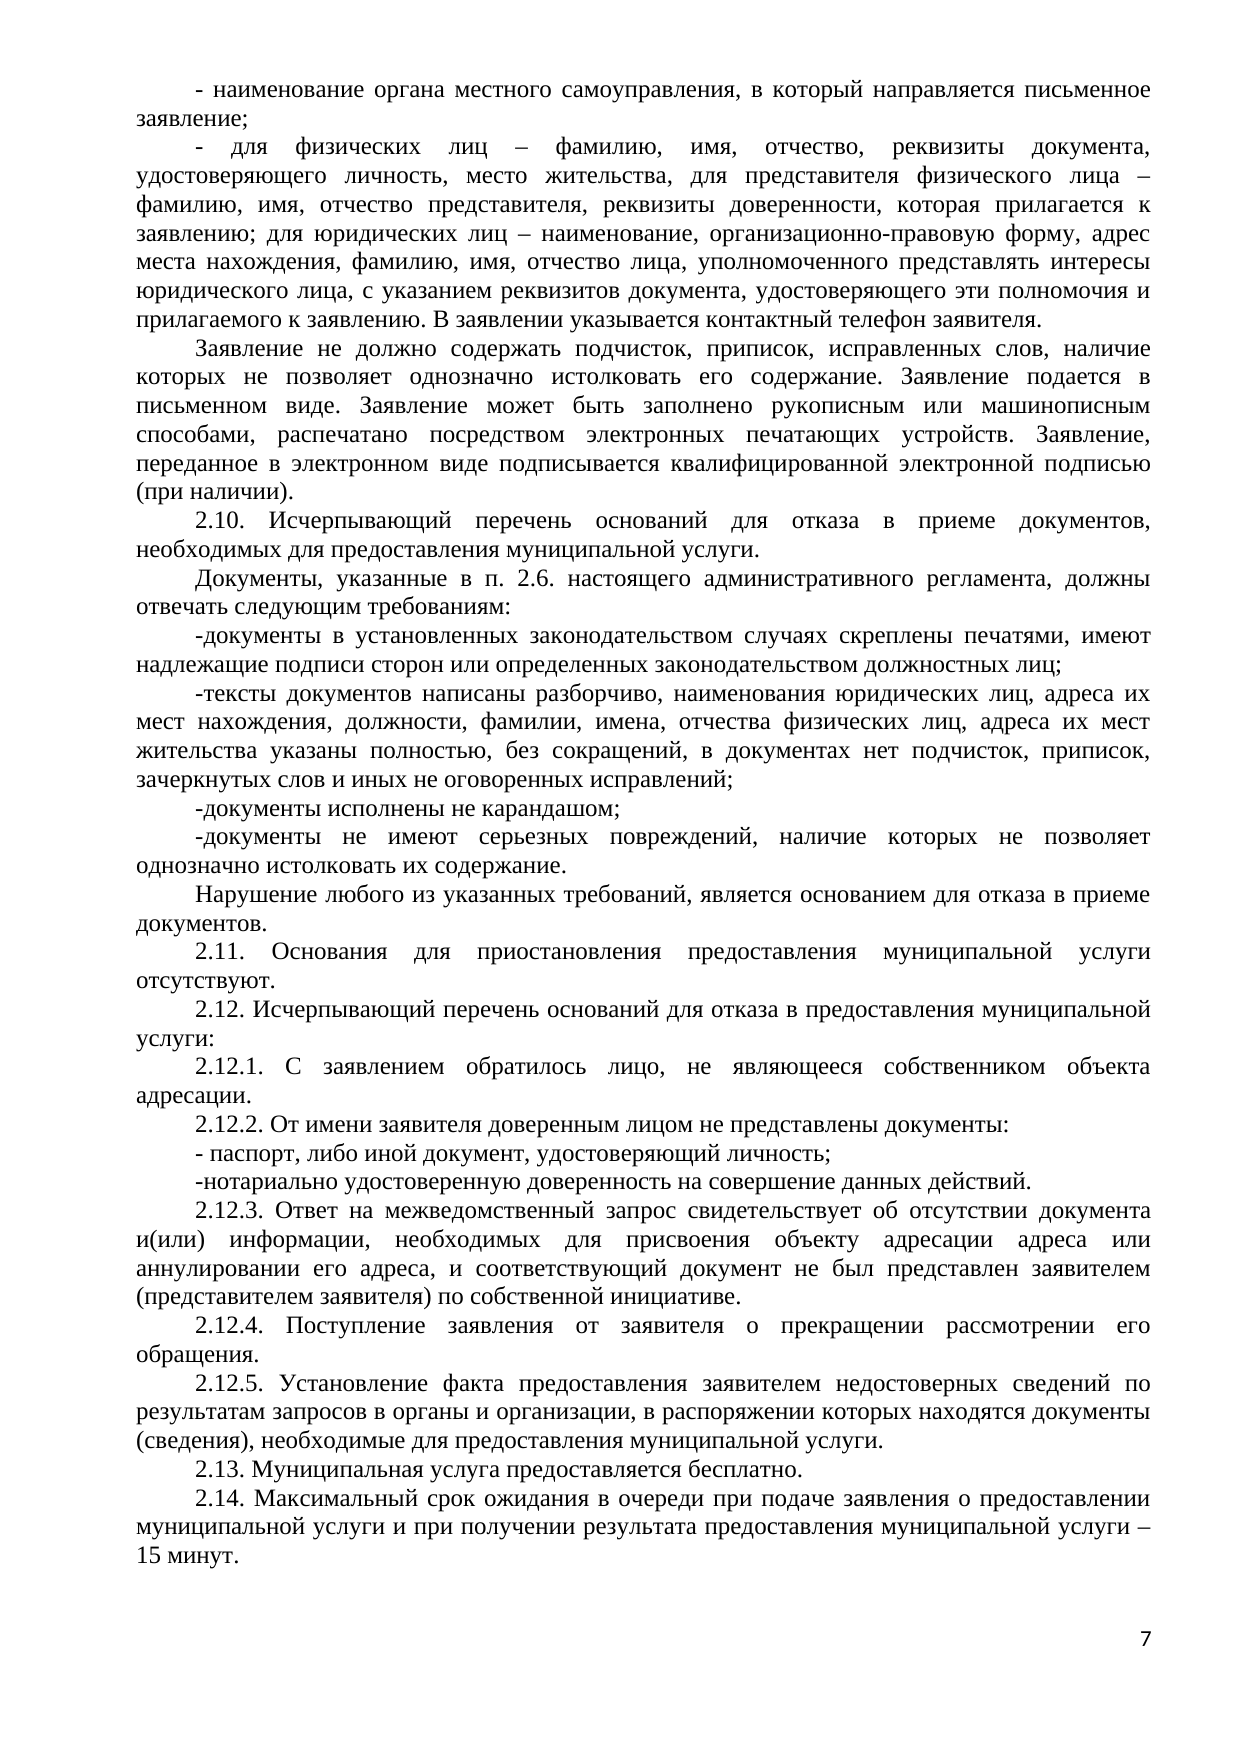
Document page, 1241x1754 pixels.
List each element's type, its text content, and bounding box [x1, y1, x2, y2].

text Документы, указанные в п. 2.6. настоящего административного регламента, должны отвечать следующим требованиям: [136, 563, 1152, 620]
text 2.12.3. Ответ на межведомственный запрос свидетельствует об отсутствии документа и(или) информации, необходимых для присвоения объекту адресации адреса или аннулировании его адреса, и соответствующий документ не был представлен заявителем (представителем заявителя) по собственной инициативе. [136, 1195, 1152, 1310]
text -документы исполнены не карандашом; [136, 793, 1152, 821]
text -тексты документов написаны разборчиво, наименования юридических лиц, адреса их мест нахождения, должности, фамилии, имена, отчества физических лиц, адреса их мест жительства указаны полностью, без сокращений, в документах нет подчисток, приписок, зачеркнутых слов и иных не оговоренных исправлений; [136, 678, 1152, 793]
text -документы не имеют серьезных повреждений, наличие которых не позволяет однозначно истолковать их содержание. [136, 821, 1152, 879]
text 2.10. Исчерпывающий перечень оснований для отказа в приеме документов, необходимых для предоставления муниципальной услуги. [136, 505, 1152, 563]
text 2.12.4. Поступление заявления от заявителя о прекращении рассмотрении его обращения. [136, 1310, 1152, 1368]
text 2.14. Максимальный срок ожидания в очереди при подаче заявления о предоставлении муниципальной услуги и при получении результата предоставления муниципальной услуги – 15 минут. [136, 1483, 1152, 1569]
text -нотариально удостоверенную доверенность на совершение данных действий. [136, 1166, 1152, 1195]
text 2.11. Основания для приостановления предоставления муниципальной услуги отсутствуют. [136, 936, 1152, 994]
text Нарушение любого из указанных требований, является основанием для отказа в приеме документов. [136, 879, 1152, 936]
text 2.12. Исчерпывающий перечень оснований для отказа в предоставления муниципальной услуги: [136, 994, 1152, 1051]
text 2.12.5. Установление факта предоставления заявителем недостоверных сведений по результатам запросов в органы и организации, в распоряжении которых находятся документы (сведения), необходимые для предоставления муниципальной услуги. [136, 1368, 1152, 1454]
text - паспорт, либо иной документ, удостоверяющий личность; [136, 1138, 1152, 1166]
text - для физических лиц – фамилию, имя, отчество, реквизиты документа, удостоверяющего личность, место жительства, для представителя физического лица – фамилию, имя, отчество представителя, реквизиты доверенности, которая прилагается к заявлению; для юридических лиц – наименование, организационно-правовую форму, адрес места нахождения, фамилию, имя, отчество лица, уполномоченного представлять интересы юридического лица, с указанием реквизитов документа, удостоверяющего эти полномочия и прилагаемого к заявлению. В заявлении указывается контактный телефон заявителя. [136, 131, 1152, 333]
text 2.12.1. С заявлением обратилось лицо, не являющееся собственником объекта адресации. [136, 1051, 1152, 1109]
text - наименование органа местного самоуправления, в который направляется письменное заявление; [136, 74, 1152, 131]
text -документы в установленных законодательством случаях скреплены печатями, имеют надлежащие подписи сторон или определенных законодательством должностных лиц; [136, 620, 1152, 678]
text Заявление не должно содержать подчисток, приписок, исправленных слов, наличие которых не позволяет однозначно истолковать его содержание. Заявление подается в письменном виде. Заявление может быть заполнено рукописным или машинописным способами, распечатано посредством электронных печатающих устройств. Заявление, переданное в электронном виде подписывается квалифицированной электронной подписью (при наличии). [136, 333, 1152, 505]
text 2.12.2. От имени заявителя доверенным лицом не представлены документы: [136, 1109, 1152, 1138]
text 2.13. Муниципальная услуга предоставляется бесплатно. [136, 1454, 1152, 1483]
